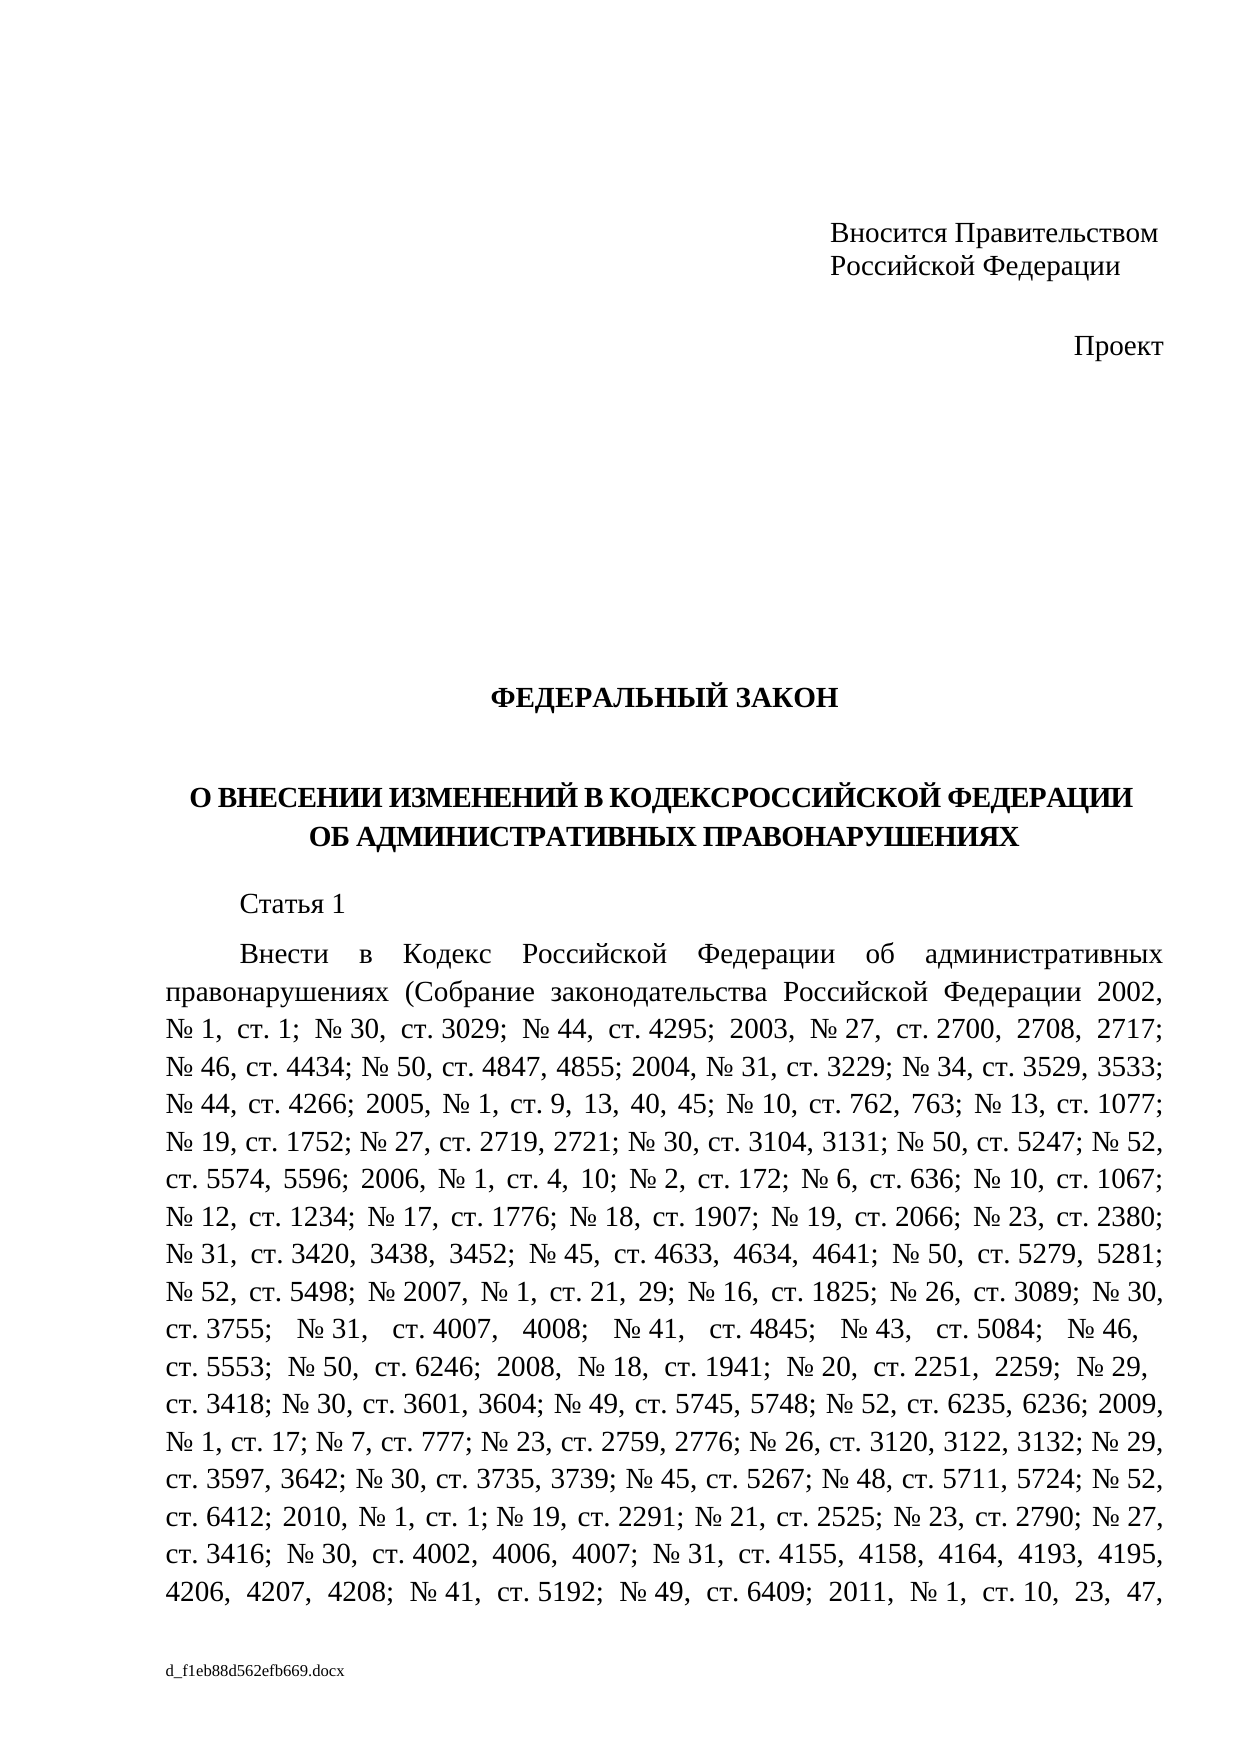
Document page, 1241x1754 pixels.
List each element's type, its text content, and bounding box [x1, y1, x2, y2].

text Российской Федерации [830, 248, 1163, 282]
text Вносится Правительством [830, 215, 1163, 248]
text Статья 1 [165, 882, 1163, 920]
text ФЕДЕРАЛЬНЫЙ ЗАКОН [165, 680, 1163, 713]
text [165, 932, 1163, 1607]
text Проект [667, 328, 1163, 361]
text О ВНЕСЕНИИ ИЗМЕНЕНИЙ В КОДЕКСРОССИЙСКОЙ ФЕДЕРАЦИИ ОБ АДМИНИСТРАТИВНЫХ ПРАВОНАРУШЕНИЯХ [165, 780, 1163, 852]
